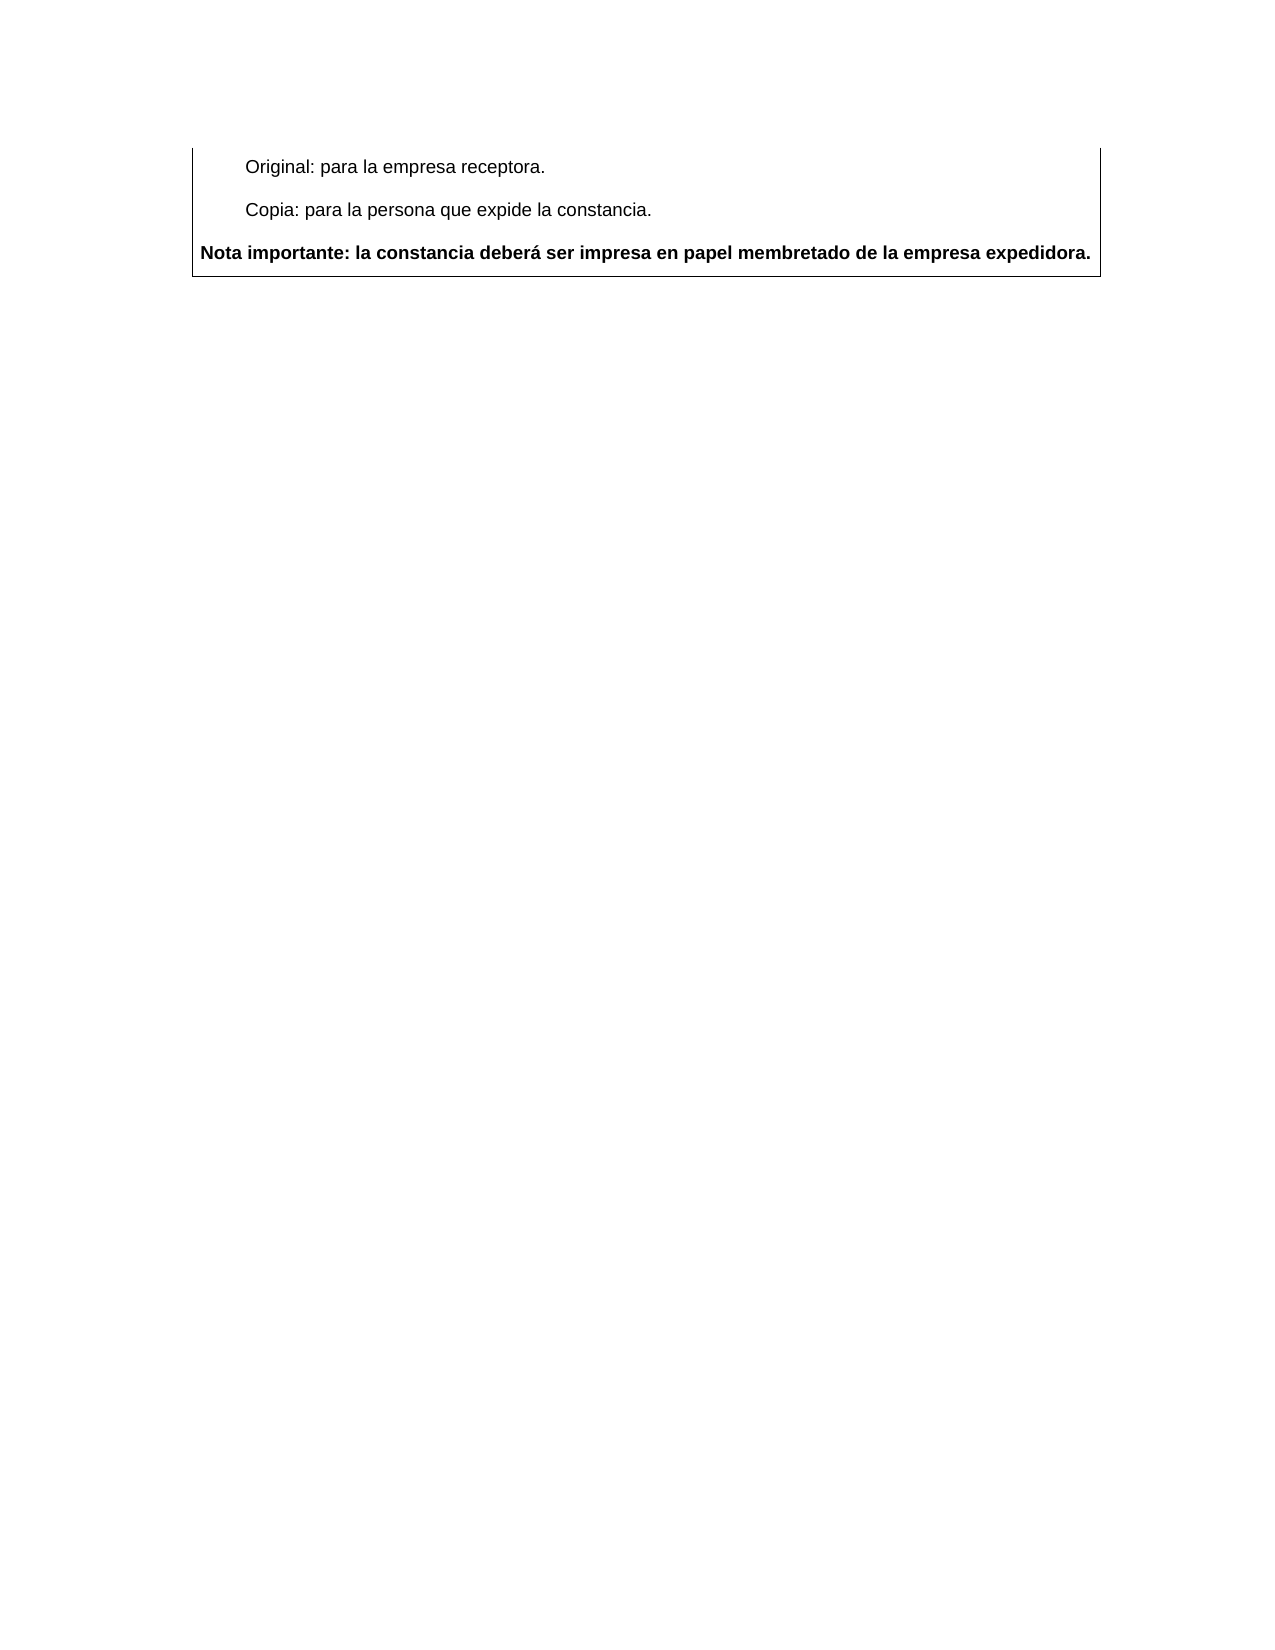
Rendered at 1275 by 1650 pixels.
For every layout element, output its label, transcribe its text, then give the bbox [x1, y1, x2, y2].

table_cell Nota importante: la constancia deberá ser impresa en papel membretado de la empresa expedidora. [193, 233, 1100, 276]
table_cell Original: para la empresa receptora. [193, 148, 1100, 190]
table_cell Copia: para la persona que expide la constancia. [193, 190, 1100, 233]
